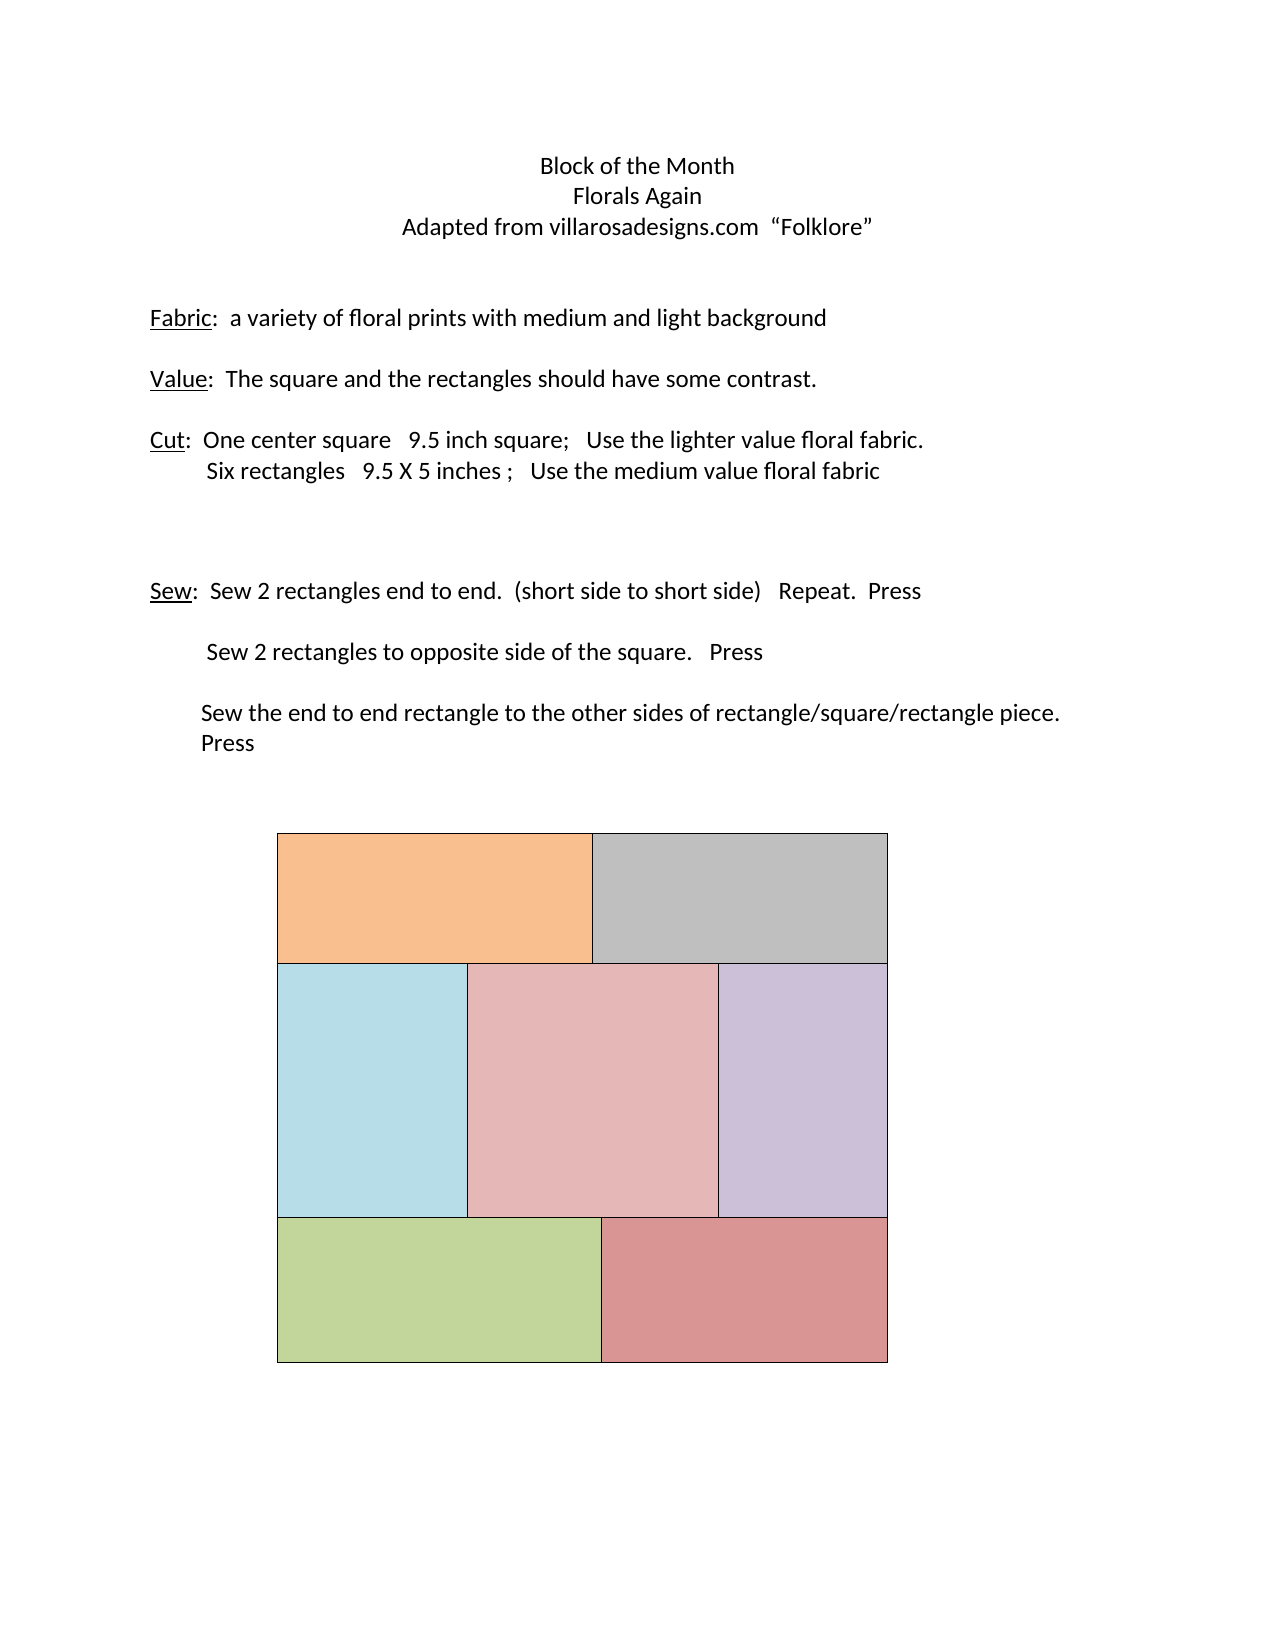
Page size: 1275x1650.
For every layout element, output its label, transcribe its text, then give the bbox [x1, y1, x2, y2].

text Press [150, 727, 1125, 758]
text Value: The square and the rectangles should have some contrast. [150, 364, 1125, 394]
table_cell [719, 964, 887, 1217]
text Six rectangles 9.5 X 5 inches ; Use the medium value floral fabric [150, 455, 1125, 486]
table_header [593, 834, 887, 963]
table_cell [278, 1218, 601, 1362]
text Sew: Sew 2 rectangles end to end. (short side to short side) Repeat. Press [150, 575, 1125, 605]
text Sew the end to end rectangle to the other sides of rectangle/square/rectangle piece. [150, 697, 1125, 727]
table_cell [602, 1218, 887, 1362]
table_cell [468, 964, 718, 1217]
table_cell [278, 964, 467, 1217]
text Fabric: a variety of floral prints with medium and light background [150, 303, 1125, 333]
text Florals Again [150, 181, 1125, 211]
table_header [278, 834, 592, 963]
text Block of the Month [150, 150, 1125, 181]
text Cut: One center square 9.5 inch square; Use the lighter value floral fabric. [150, 425, 1125, 455]
text Adapted from villarosadesigns.com “Folklore” [150, 211, 1125, 242]
text Sew 2 rectangles to opposite side of the square. Press [150, 636, 1125, 666]
